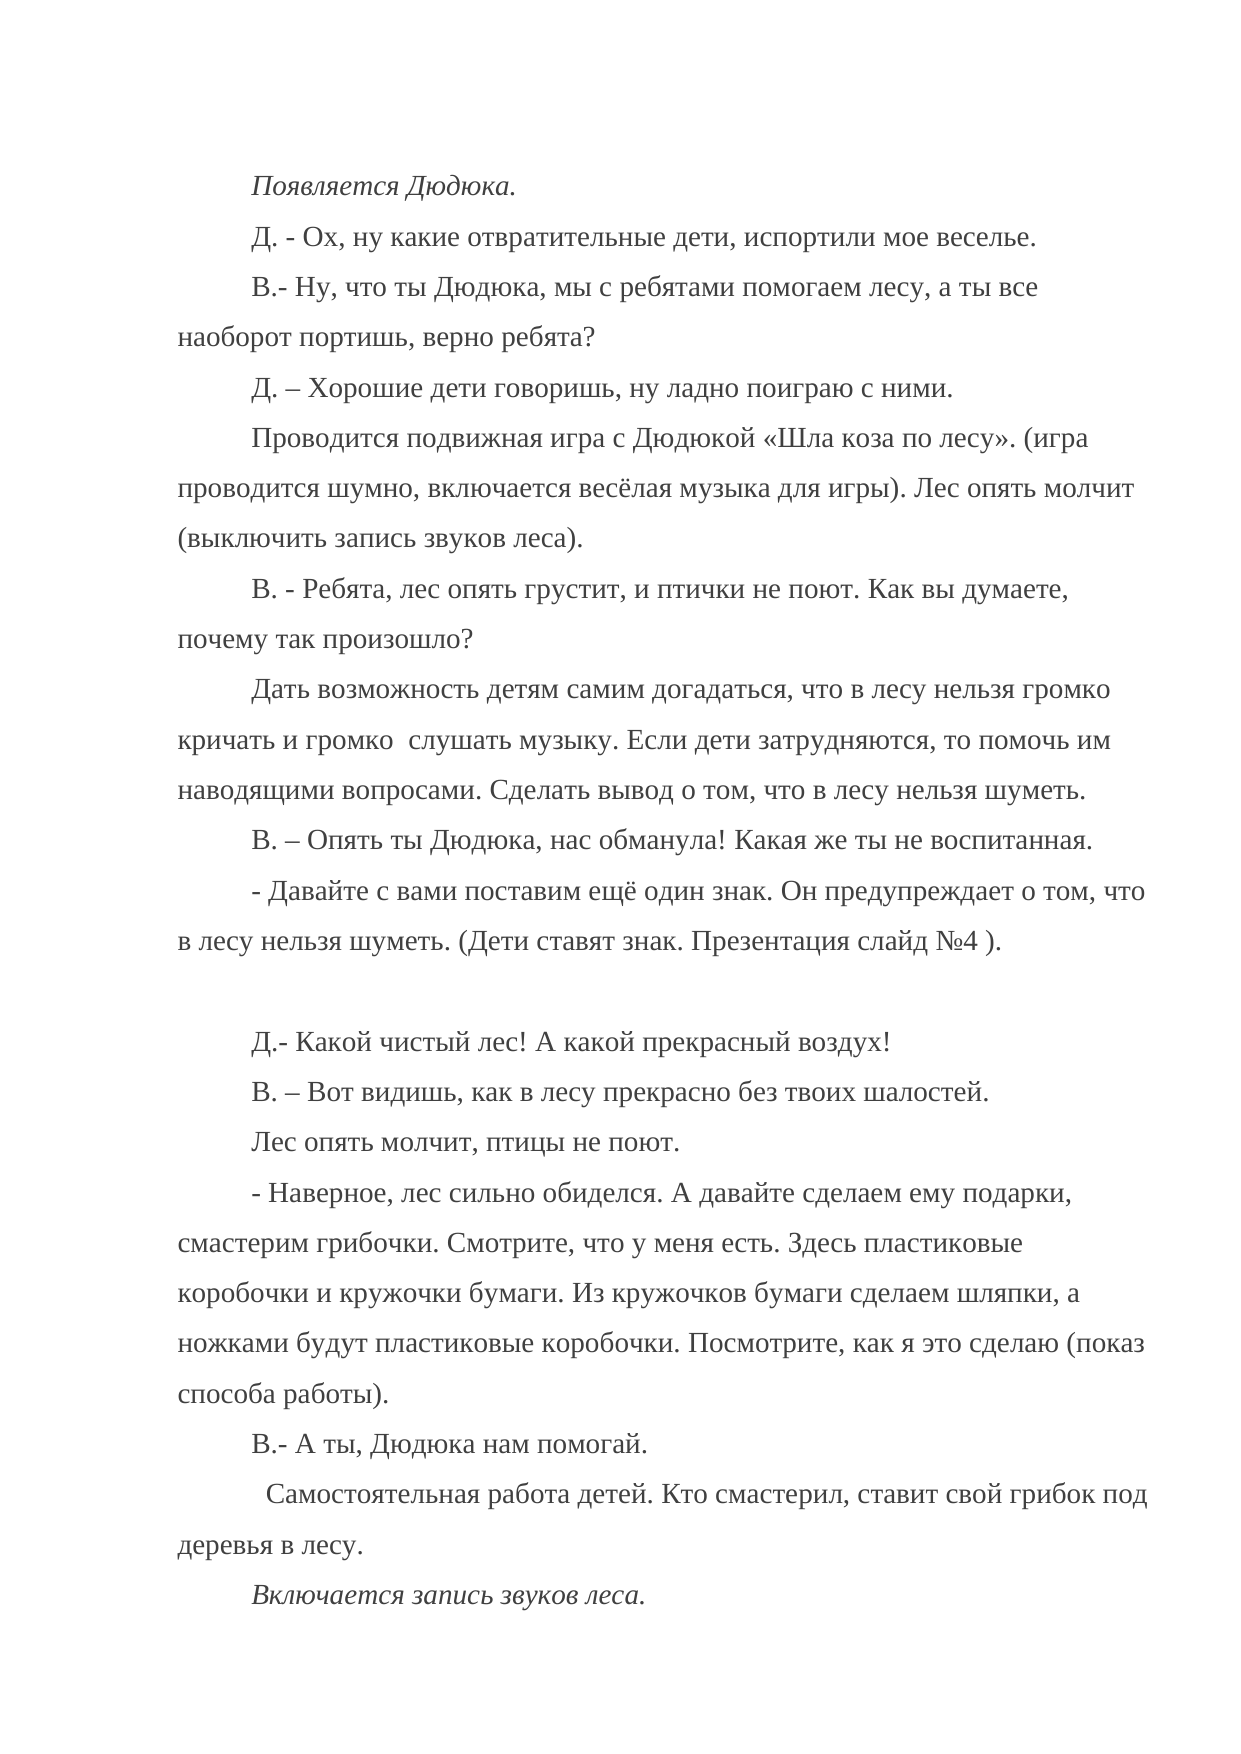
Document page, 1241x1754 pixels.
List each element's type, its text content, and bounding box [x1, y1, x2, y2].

text В.- Ну, что ты Дюдюка, мы с ребятами помогаем лесу, а ты все наоборот портишь, верно ребята? [177, 269, 1152, 353]
text Включается запись звуков леса. [177, 1577, 1152, 1611]
text Дать возможность детям самим догадаться, что в лесу нельзя громко кричать и громко слушать музыку. Если дети затрудняются, то помочь им наводящими вопросами. Сделать вывод о том, что в лесу нельзя шуметь. [177, 672, 1152, 806]
text Д. – Хорошие дети говоришь, ну ладно поиграю с ними. [177, 370, 1152, 403]
text - Давайте с вами поставим ещё один знак. Он предупреждает о том, что в лесу нельзя шуметь. (Дети ставят знак. Презентация слайд №4 ). [177, 873, 1152, 957]
text Д. - Ох, ну какие отвратительные дети, испортили мое веселье. [177, 219, 1152, 252]
text В. - Ребята, лес опять грустит, и птички не поют. Как вы думаете, почему так произошло? [177, 571, 1152, 655]
text - Наверное, лес сильно обиделся. А давайте сделаем ему подарки, смастерим грибочки. Смотрите, что у меня есть. Здесь пластиковые коробочки и кружочки бумаги. Из кружочков бумаги сделаем шляпки, а ножками будут пластиковые коробочки. Посмотрите, как я это сделаю (показ способа работы). [177, 1175, 1152, 1409]
text В. – Вот видишь, как в лесу прекрасно без твоих шалостей. [177, 1074, 1152, 1108]
text Лес опять молчит, птицы не поют. [177, 1124, 1152, 1158]
text В.- А ты, Дюдюка нам помогай. [177, 1426, 1152, 1460]
text Появляется Дюдюка. [177, 168, 1152, 202]
text Самостоятельная работа детей. Кто смастерил, ставит свой грибок под деревья в лесу. [177, 1477, 1152, 1560]
text В. – Опять ты Дюдюка, нас обманула! Какая же ты не воспитанная. [177, 822, 1152, 856]
text Д.- Какой чистый лес! А какой прекрасный воздух! [177, 1024, 1152, 1057]
text Проводится подвижная игра с Дюдюкой «Шла коза по лесу». (игра проводится шумно, включается весёлая музыка для игры). Лес опять молчит (выключить запись звуков леса). [177, 420, 1152, 554]
